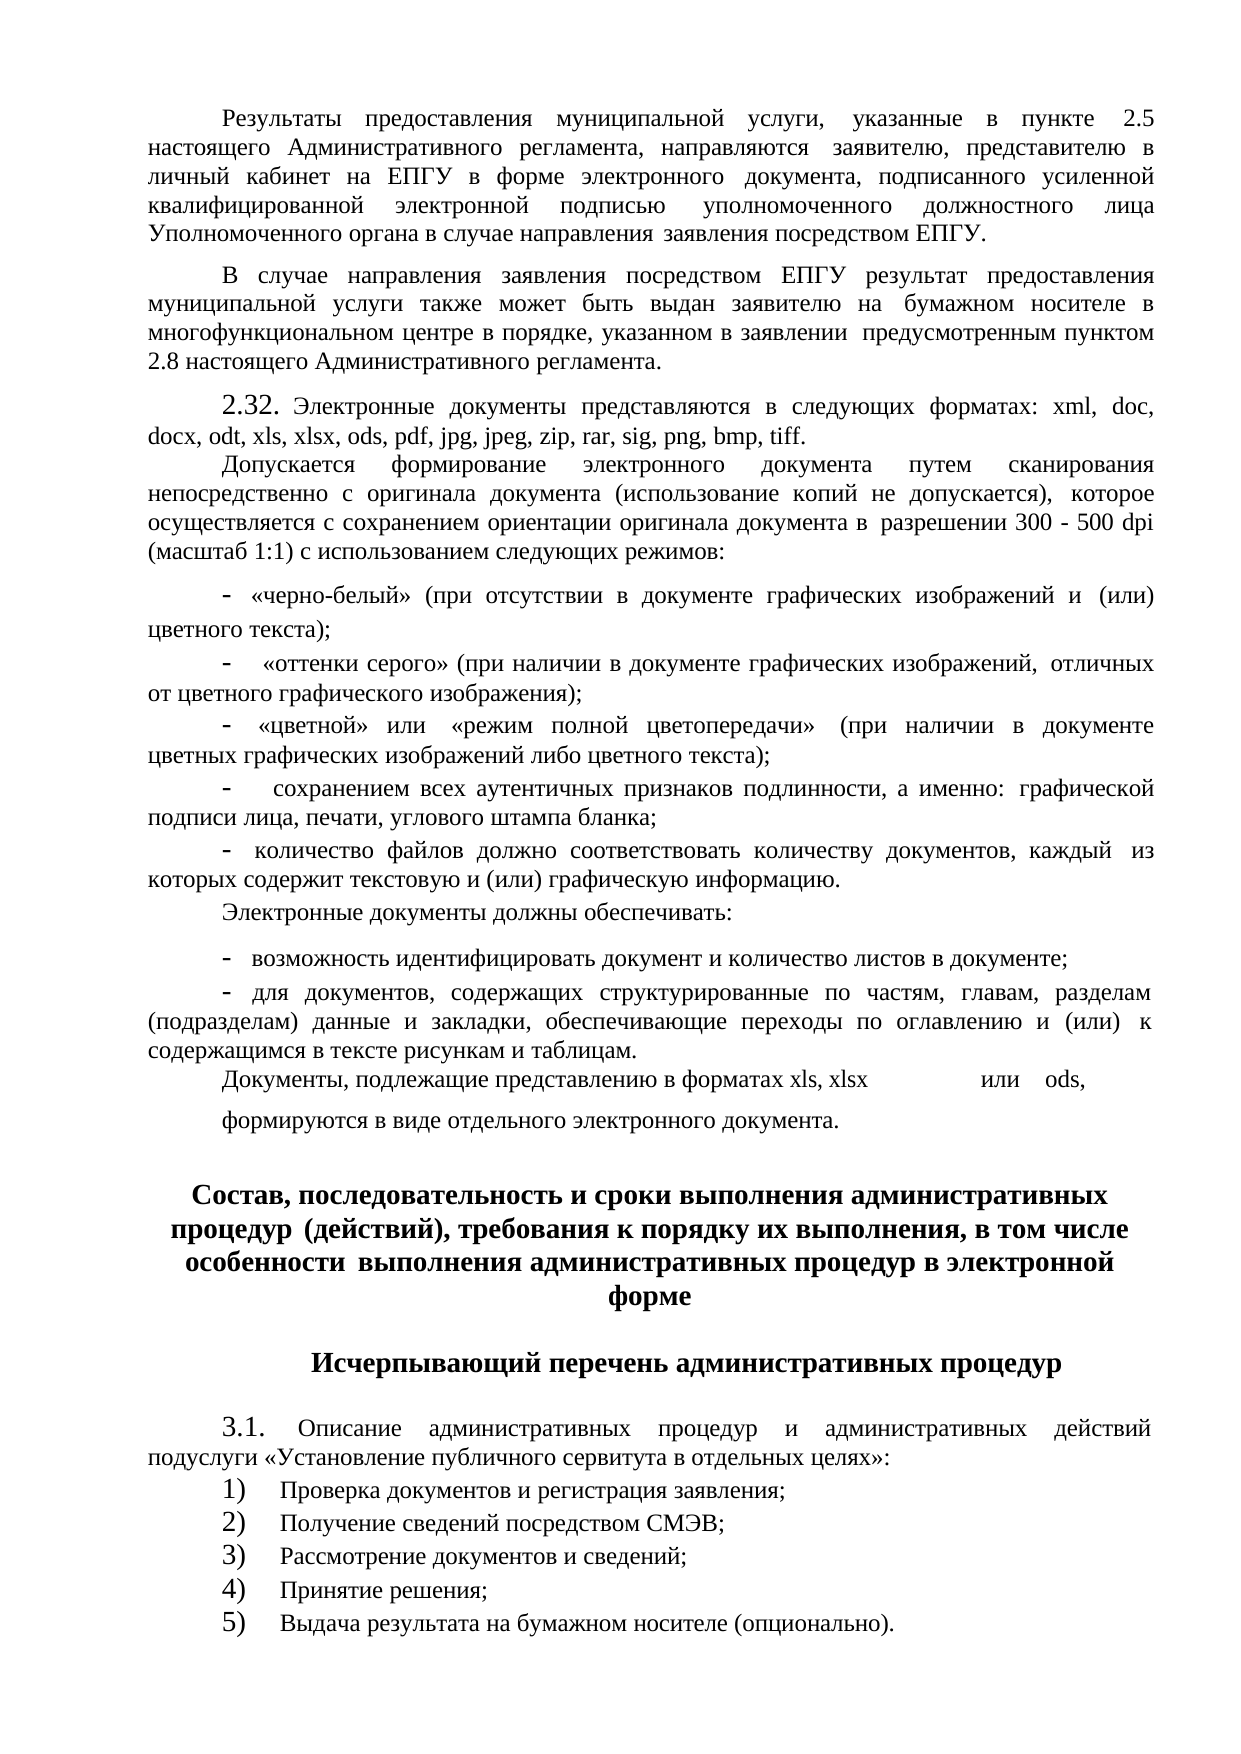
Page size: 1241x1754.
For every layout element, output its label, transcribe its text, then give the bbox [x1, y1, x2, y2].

text Результаты предоставления муниципальной услуги, указанные в пункте 2.5 настоящего Административного регламента, направляются заявителю, представителю в личный кабинет на ЕПГУ в форме электронного документа, подписанного усиленной квалифицированной электронной подписью уполномоченного должностного лица Уполномоченного органа в случае направления заявления посредством ЕПГУ. [148, 103, 1154, 247]
list «черно-белый» (при отсутствии в документе графических изображений и (или) цветного текста); [148, 577, 1154, 644]
subtitle Состав, последовательность и сроки выполнения административных процедур (действий), требования к порядку их выполнения, в том числе особенности выполнения административных процедур в электронной форме [148, 1177, 1151, 1312]
list «оттенки серого» (при наличии в документе графических изображений, отличных от цветного графического изображения); [148, 644, 1154, 706]
list Рассмотрение документов и сведений; [148, 1538, 1154, 1572]
text В случае направления заявления посредством ЕПГУ результат предоставления муниципальной услуги также может быть выдан заявителю на бумажном носителе в многофункциональном центре в порядке, указанном в заявлении предусмотренным пунктом 2.8 настоящего Административного регламента. [148, 260, 1154, 375]
text Документы, подлежащие представлению в форматах xls, xlsx или ods, [148, 1064, 1151, 1092]
text формируются в виде отдельного электронного документа. [148, 1105, 1151, 1134]
list Принятие решения; [148, 1572, 1154, 1605]
text Исчерпывающий перечень административных процедур [148, 1345, 1151, 1379]
list Выдача результата на бумажном носителе (опционально). [148, 1605, 1154, 1639]
list Получение сведений посредством СМЭВ; [148, 1504, 1154, 1538]
list «цветной» или «режим полной цветопередачи» (при наличии в документе цветных графических изображений либо цветного текста); [148, 706, 1154, 769]
list Электронные документы представляются в следующих форматах: xml, doc, docx, odt, xls, xlsx, ods, pdf, jpg, jpeg, zip, rar, sig, png, bmp, tiff. [148, 387, 1154, 449]
list количество файлов должно соответствовать количеству документов, каждый из которых содержит текстовую и (или) графическую информацию. [148, 831, 1154, 893]
text Допускается формирование электронного документа путем сканирования непосредственно с оригинала документа (использование копий не допускается), которое осуществляется с сохранением ориентации оригинала документа в разрешении 300 - 500 dpi (масштаб 1:1) с использованием следующих режимов: [148, 449, 1154, 564]
list Описание административных процедур и административных действий подуслуги «Установление публичного сервитута в отдельных целях»: [148, 1409, 1151, 1471]
list для документов, содержащих структурированные по частям, главам, разделам (подразделам) данные и закладки, обеспечивающие переходы по оглавлению и (или) к содержащимся в тексте рисункам и таблицам. [148, 973, 1151, 1064]
list сохранением всех аутентичных признаков подлинности, а именно: графической подписи лица, печати, углового штампа бланка; [148, 769, 1154, 831]
list возможность идентифицировать документ и количество листов в документе; [148, 939, 1154, 973]
text Электронные документы должны обеспечивать: [148, 893, 1154, 927]
list Проверка документов и регистрация заявления; [148, 1471, 1151, 1504]
